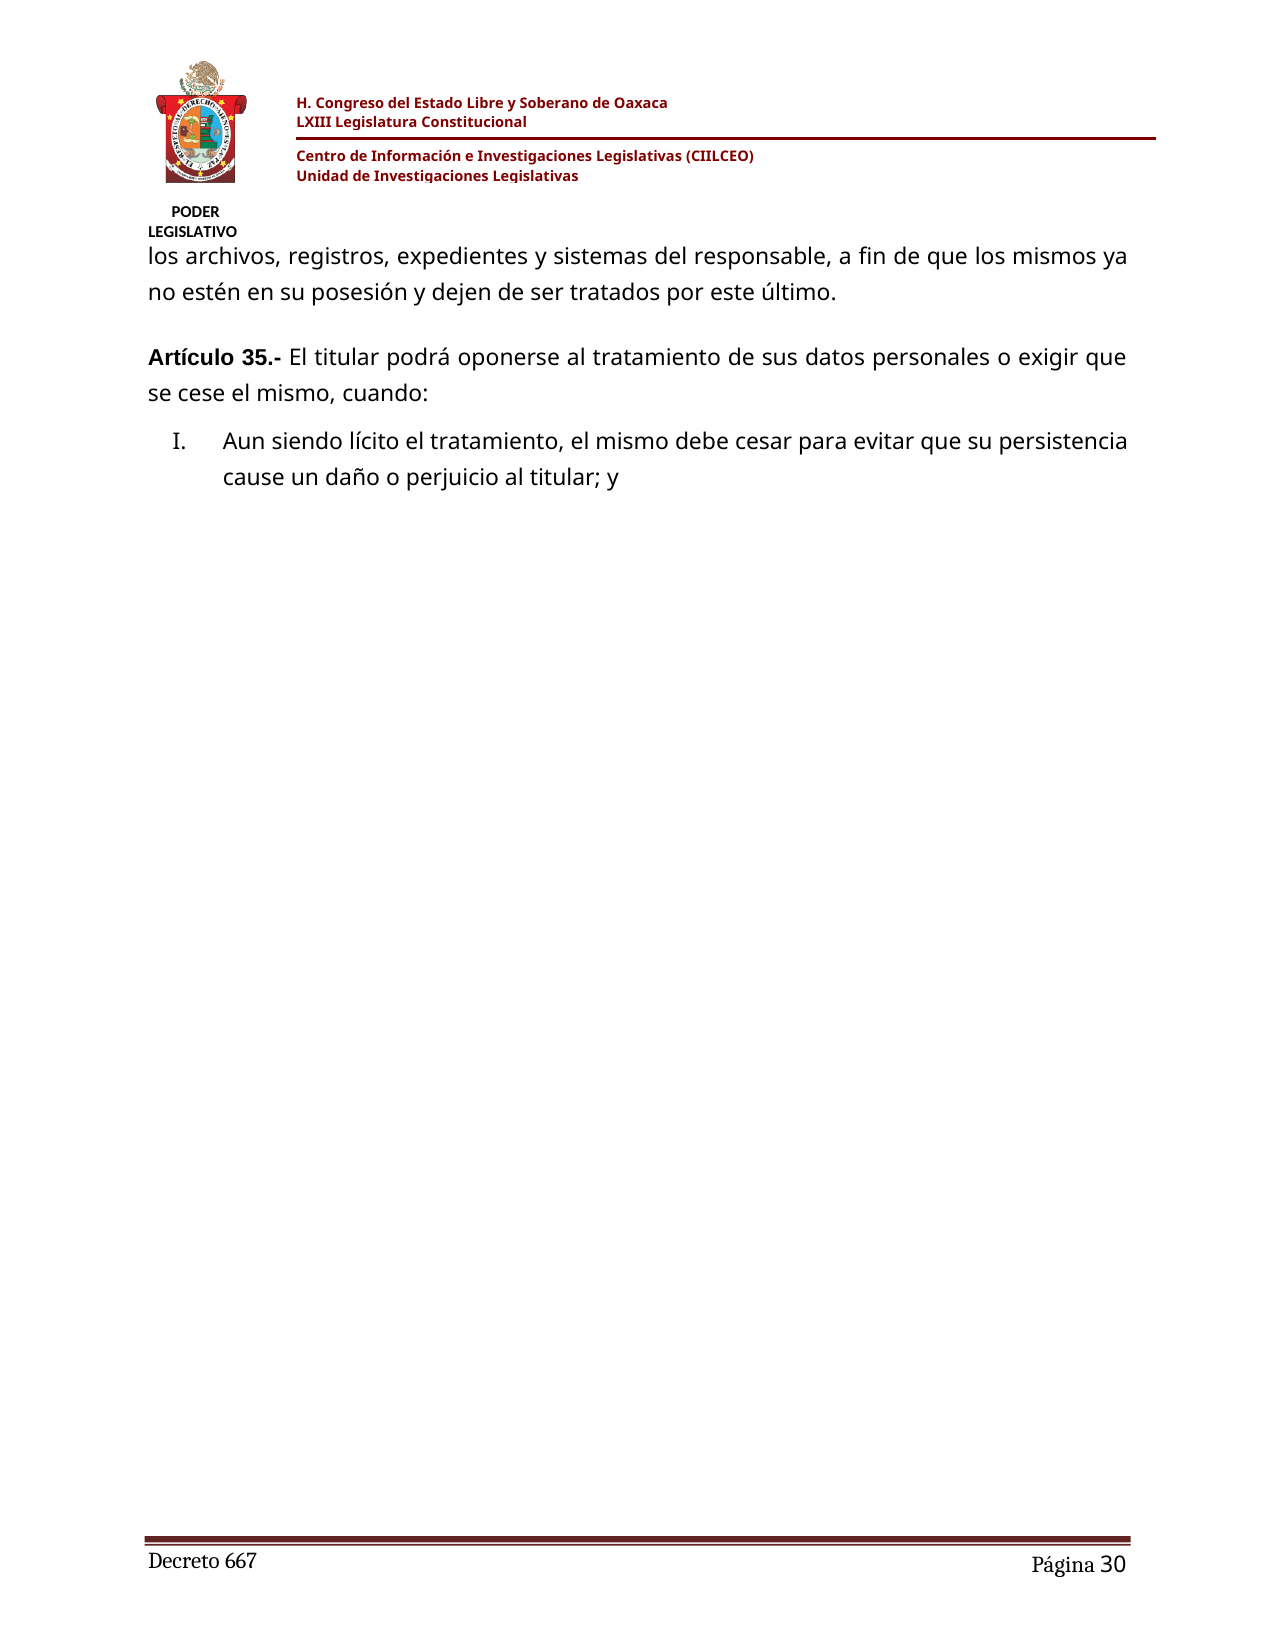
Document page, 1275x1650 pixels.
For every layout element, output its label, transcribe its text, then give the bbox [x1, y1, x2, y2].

picture [156, 61, 247, 183]
text Artículo 35.- El titular podrá oponerse al tratamiento de sus datos personales o exigir que se cese el mismo, cuando: [148, 341, 1128, 408]
list Aun siendo lícito el tratamiento, el mismo debe cesar para evitar que su persistencia cause un daño o perjuicio al titular; y [172, 425, 1128, 492]
